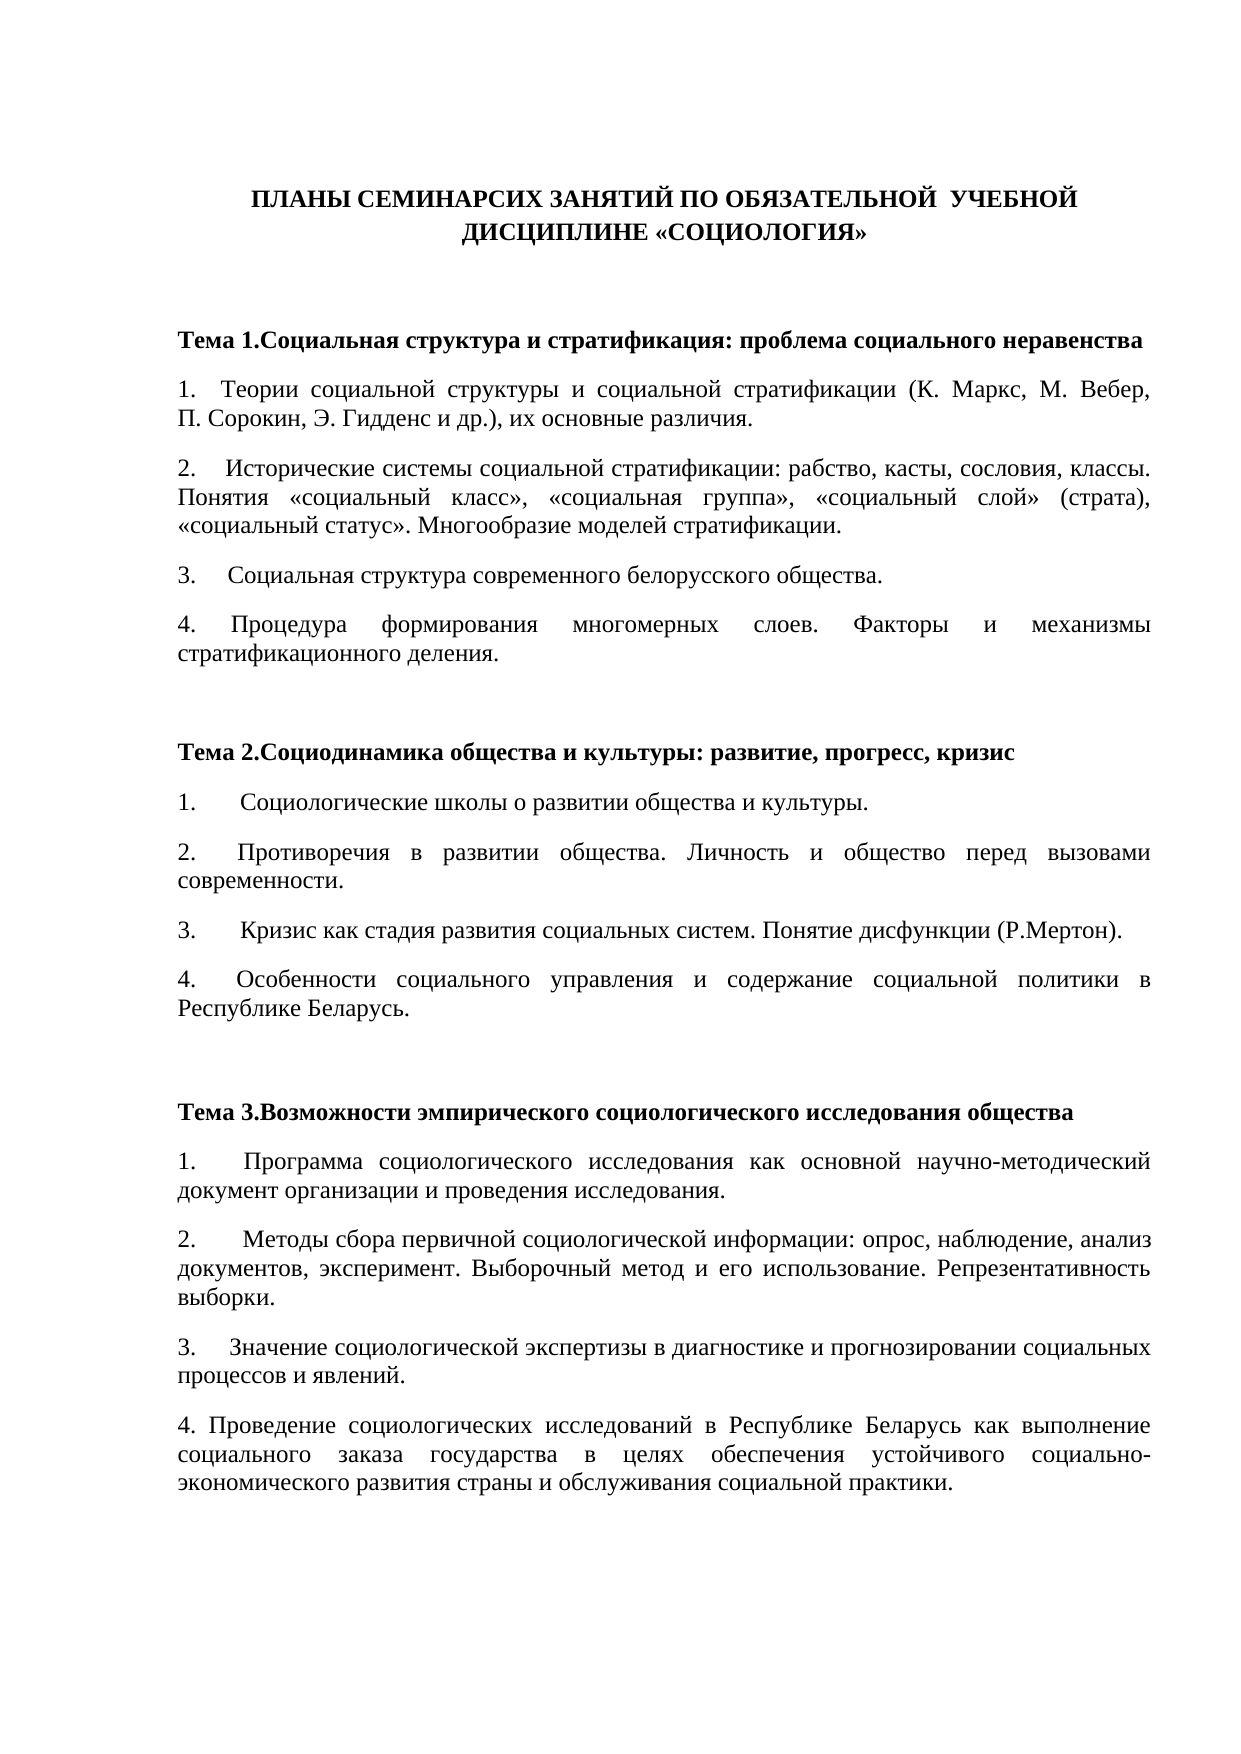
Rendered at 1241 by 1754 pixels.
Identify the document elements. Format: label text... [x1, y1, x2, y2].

text 2. Противоречия в развитии общества. Личность и общество перед вызовами современности. [177, 837, 1152, 894]
text 3. Значение социологической экспертизы в диагностике и прогнозировании социальных процессов и явлений. [177, 1332, 1152, 1389]
text 4. Особенности социального управления и содержание социальной политики в Республике Беларусь. [177, 964, 1152, 1022]
text 2. Исторические системы социальной стратификации: рабство, касты, сословия, классы. Понятия «социальный класс», «социальная группа», «социальный слой» (страта), «социальный статус». Многообразие моделей стратификации. [177, 453, 1152, 539]
text Тема 2.Социодинамика общества и культуры: развитие, прогресс, кризис [177, 737, 1152, 766]
text ПЛАНЫ СЕМИНАРСИХ ЗАНЯТИЙ ПО ОБЯЗАТЕЛЬНОЙ УЧЕБНОЙ ДИСЦИПЛИНЕ «СОЦИОЛОГИЯ» [177, 118, 1152, 246]
text 2. Методы сбора первичной социологической информации: опрос, наблюдение, анализ документов, эксперимент. Выборочный метод и его использование. Репрезентативность выборки. [177, 1224, 1152, 1311]
text Тема 3.Возможности эмпирического социологического исследования общества [177, 1097, 1152, 1125]
text 1. Программа социологического исследования как основной научно-методический документ организации и проведения исследования. [177, 1146, 1152, 1204]
text 3. Кризис как стадия развития социальных систем. Понятие дисфункции (Р.Мертон). [177, 915, 1152, 944]
text Тема 1.Социальная структура и стратификация: проблема социального неравенства [177, 325, 1152, 354]
text 4. Процедура формирования многомерных слоев. Факторы и механизмы стратификационного деления. [177, 609, 1152, 667]
text 1. Социологические школы о развитии общества и культуры. [177, 787, 1152, 816]
text 3. Социальная структура современного белорусского общества. [177, 560, 1152, 589]
text 1. Теории социальной структуры и социальной стратификации (К. Маркс, М. Вебер, П. Сорокин, Э. Гидденс и др.), их основные различия. [177, 374, 1152, 432]
text 4. Проведение социологических исследований в Республике Беларусь как выполнение социального заказа государства в целях обеспечения устойчивого социально-экономического развития страны и обслуживания социальной практики. [177, 1410, 1152, 1496]
